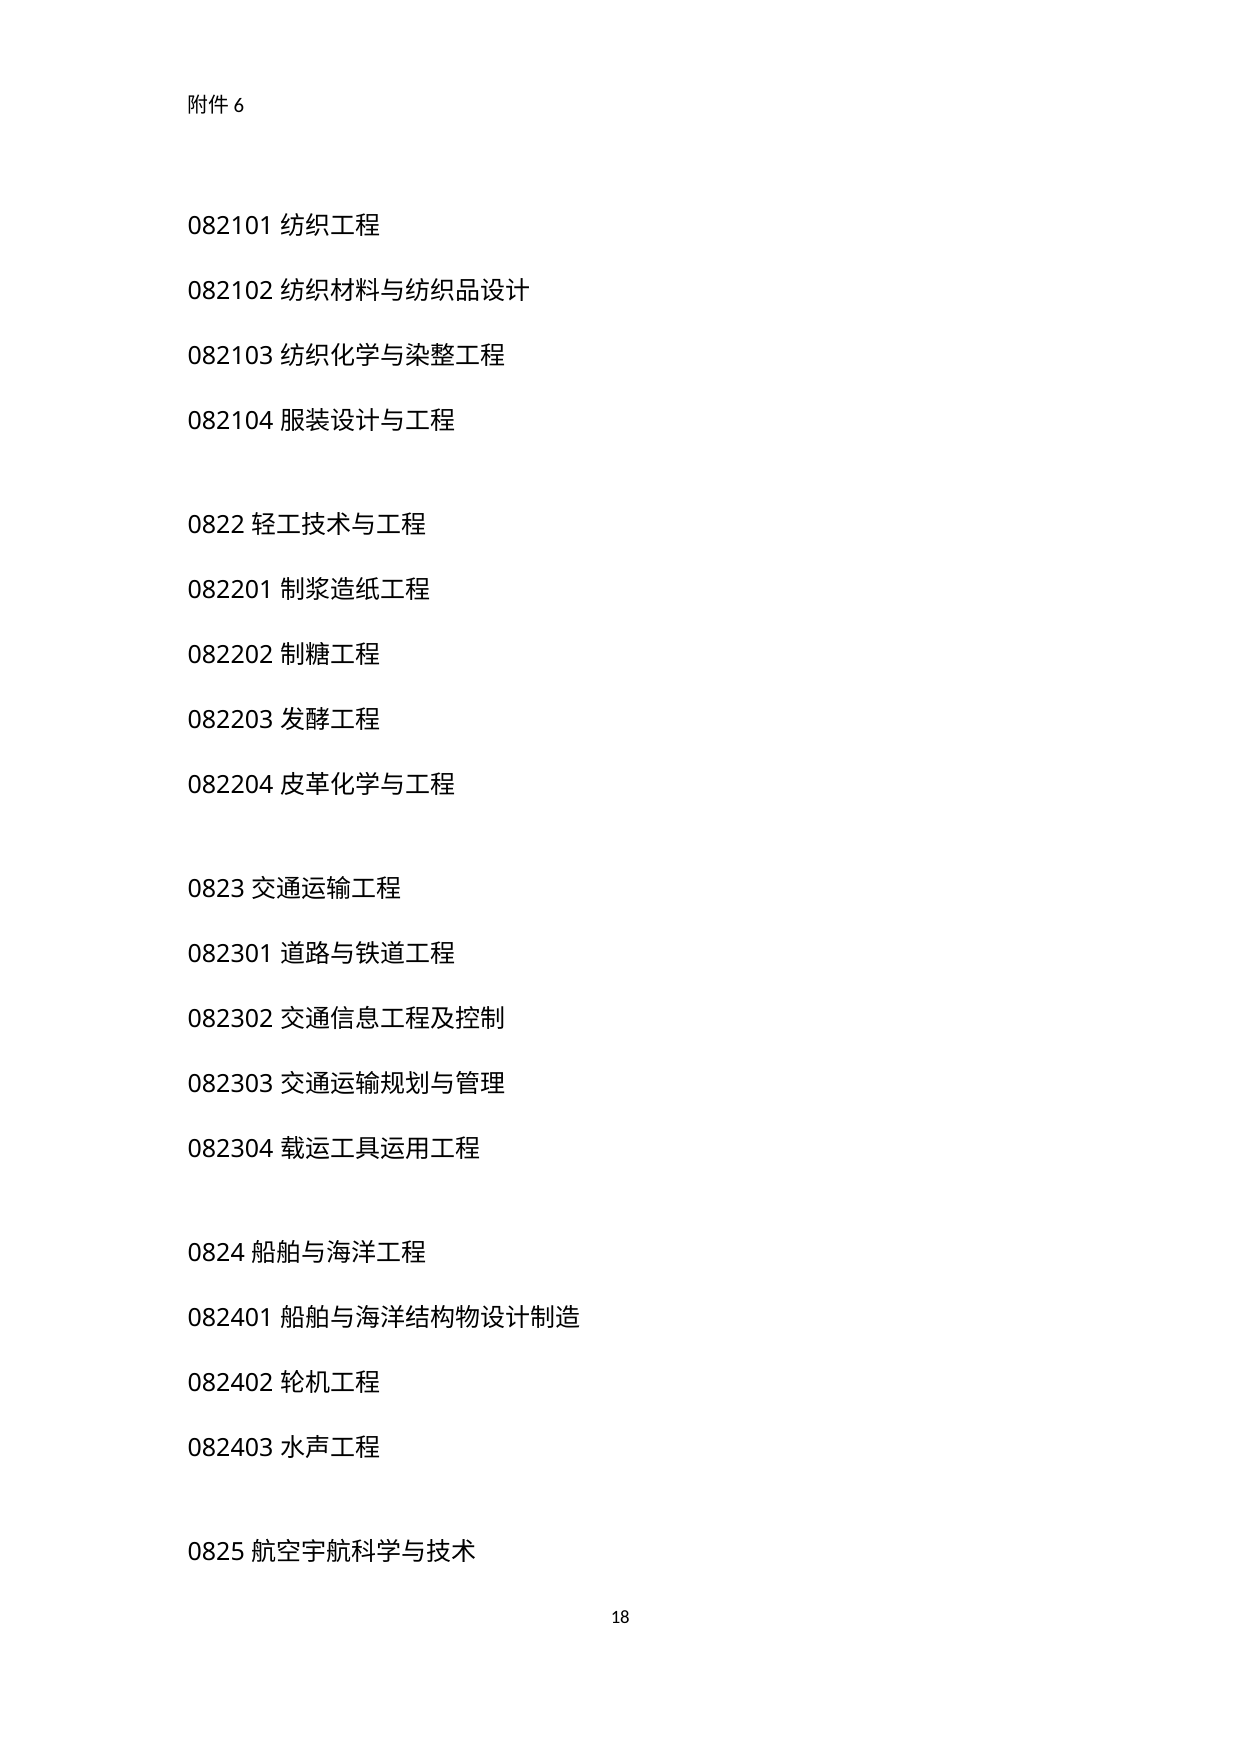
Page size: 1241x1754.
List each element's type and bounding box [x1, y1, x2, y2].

table_header [188, 162, 1053, 1582]
